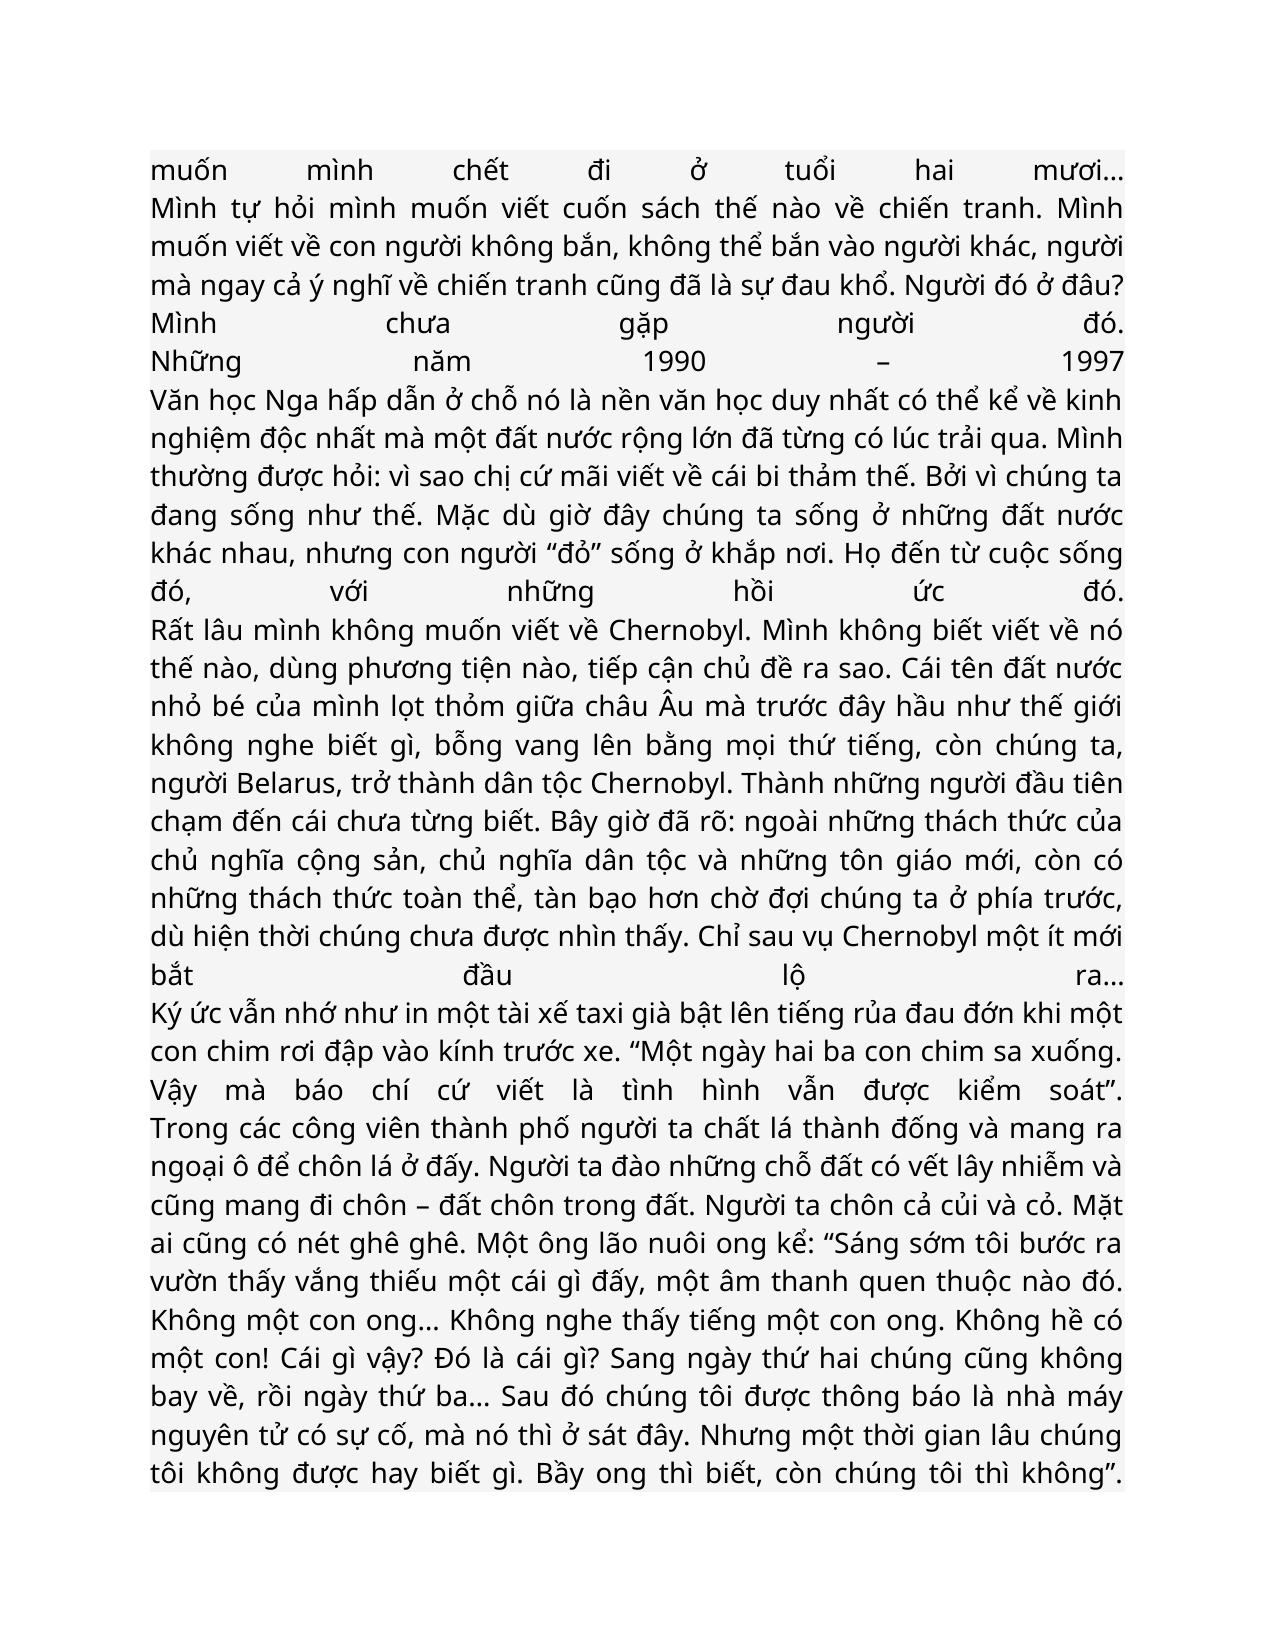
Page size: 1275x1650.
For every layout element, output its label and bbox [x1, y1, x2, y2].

text [150, 150, 1125, 1492]
